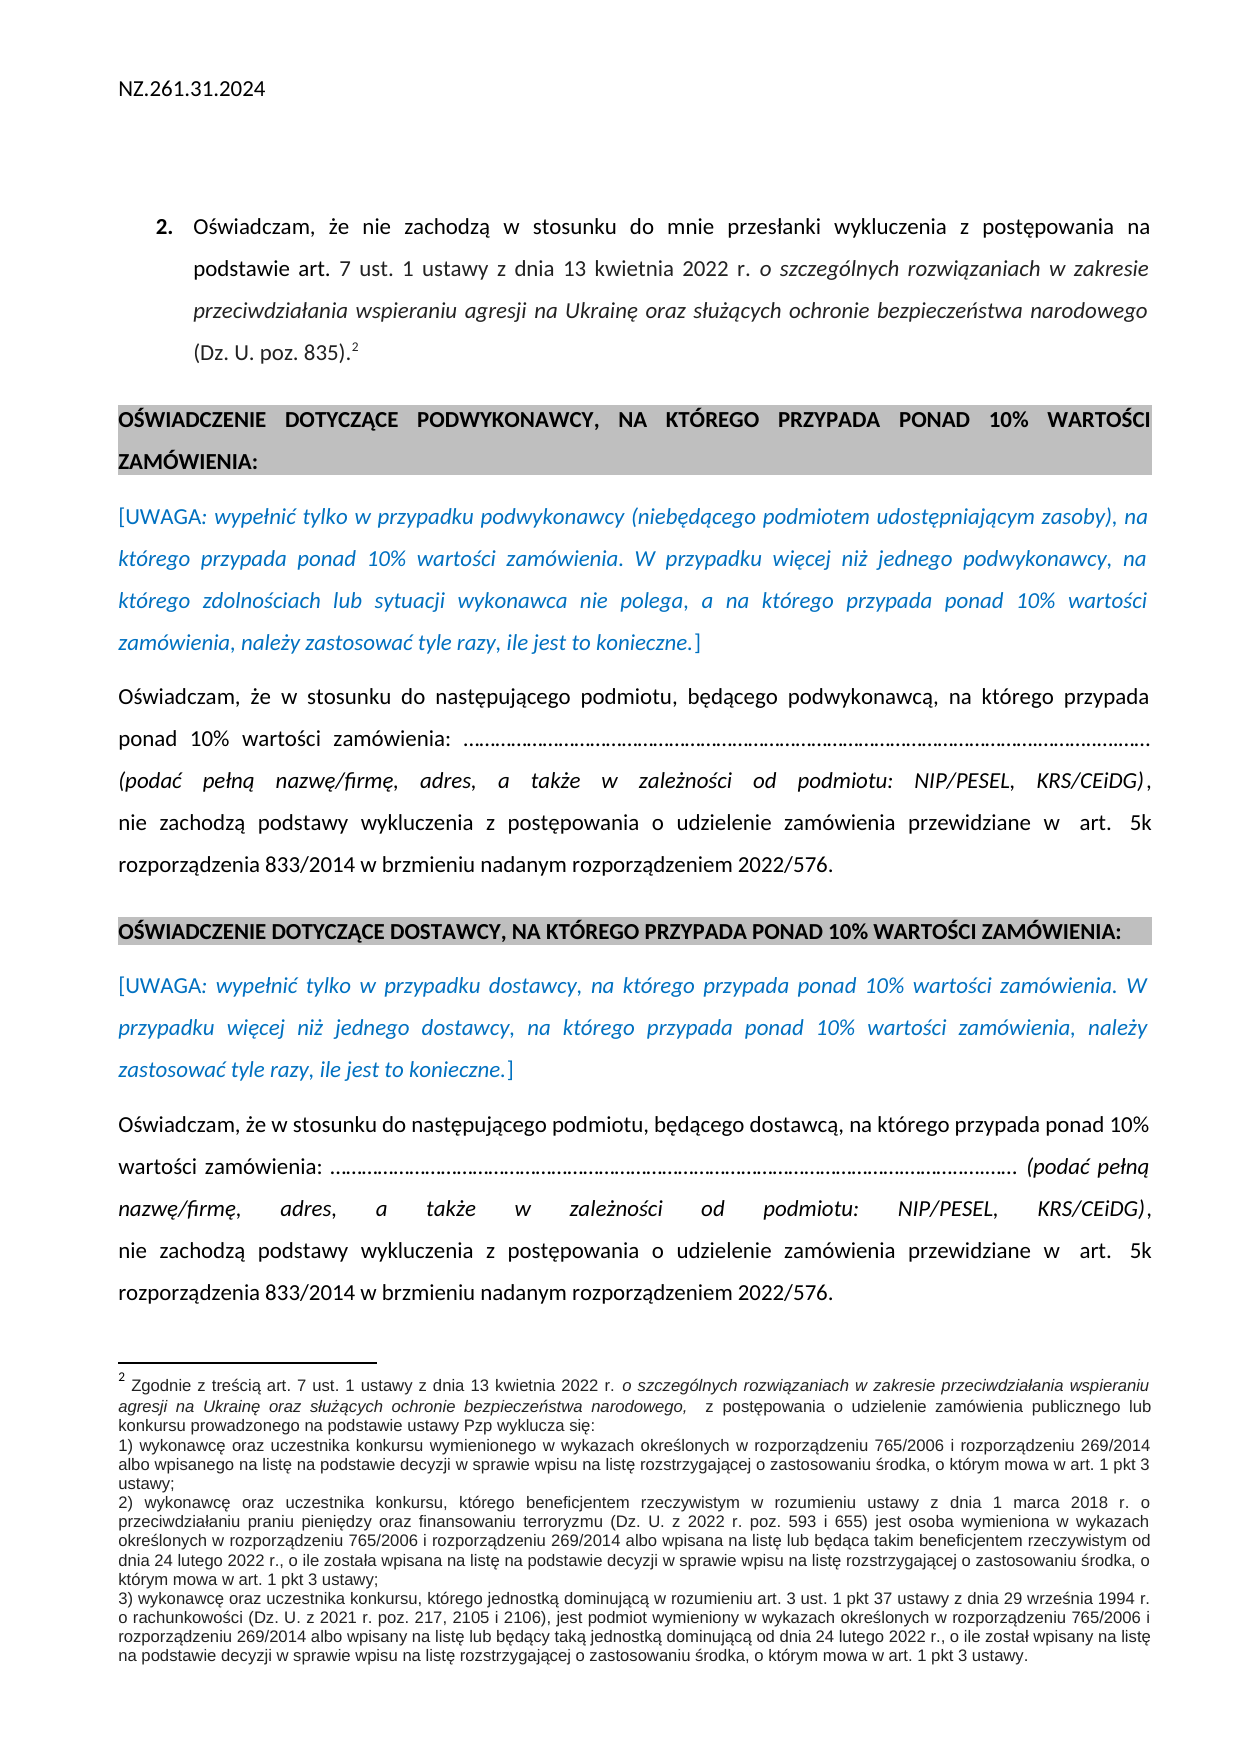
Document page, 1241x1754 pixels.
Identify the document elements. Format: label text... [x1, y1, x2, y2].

text Oświadczam, że w stosunku do następującego podmiotu, będącego dostawcą, na którego przypada ponad 10% wartości zamówienia: ……………………………………………………………………………………………….………..….…… (podać pełną nazwę/firmę, adres, a także w zależności od podmiotu: NIP/PESEL, KRS/CEiDG), nie zachodzą podstawy wykluczenia z postępowania o udzielenie zamówienia przewidziane w art. 5k rozporządzenia 833/2014 w brzmieniu nadanym rozporządzeniem 2022/576. [118, 1110, 1152, 1306]
text Oświadczam, że w stosunku do następującego podmiotu, będącego podwykonawcą, na którego przypada ponad 10% wartości zamówienia: ……………………………………………………………………………………………….………..….…… (podać pełną nazwę/firmę, adres, a także w zależności od podmiotu: NIP/PESEL, KRS/CEiDG), nie zachodzą podstawy wykluczenia z postępowania o udzielenie zamówienia przewidziane w art. 5k rozporządzenia 833/2014 w brzmieniu nadanym rozporządzeniem 2022/576. [118, 682, 1152, 878]
text OŚWIADCZENIE DOTYCZĄCE PODWYKONAWCY, NA KTÓREGO PRZYPADA PONAD 10% WARTOŚCI ZAMÓWIENIA: [118, 405, 1152, 475]
text [UWAGA: wypełnić tylko w przypadku dostawcy, na którego przypada ponad 10% wartości zamówienia. W przypadku więcej niż jednego dostawcy, na którego przypada ponad 10% wartości zamówienia, należy zastosować tyle razy, ile jest to konieczne.] [118, 972, 1152, 1083]
text OŚWIADCZENIE DOTYCZĄCE DOSTAWCY, NA KTÓREGO PRZYPADA PONAD 10% WARTOŚCI ZAMÓWIENIA: [118, 917, 1152, 945]
text [UWAGA: wypełnić tylko w przypadku podwykonawcy (niebędącego podmiotem udostępniającym zasoby), na którego przypada ponad 10% wartości zamówienia. W przypadku więcej niż jednego podwykonawcy, na którego zdolnościach lub sytuacji wykonawca nie polega, a na którego przypada ponad 10% wartości zamówienia, należy zastosować tyle razy, ile jest to konieczne.] [118, 502, 1152, 656]
list Oświadczam, że nie zachodzą w stosunku do mnie przesłanki wykluczenia z postępowania na podstawie art. 7 ust. 1 ustawy z dnia 13 kwietnia 2022 r. o szczególnych rozwiązaniach w zakresie przeciwdziałania wspieraniu agresji na Ukrainę oraz służących ochronie bezpieczeństwa narodowego (Dz. U. poz. 835). [156, 212, 1152, 366]
